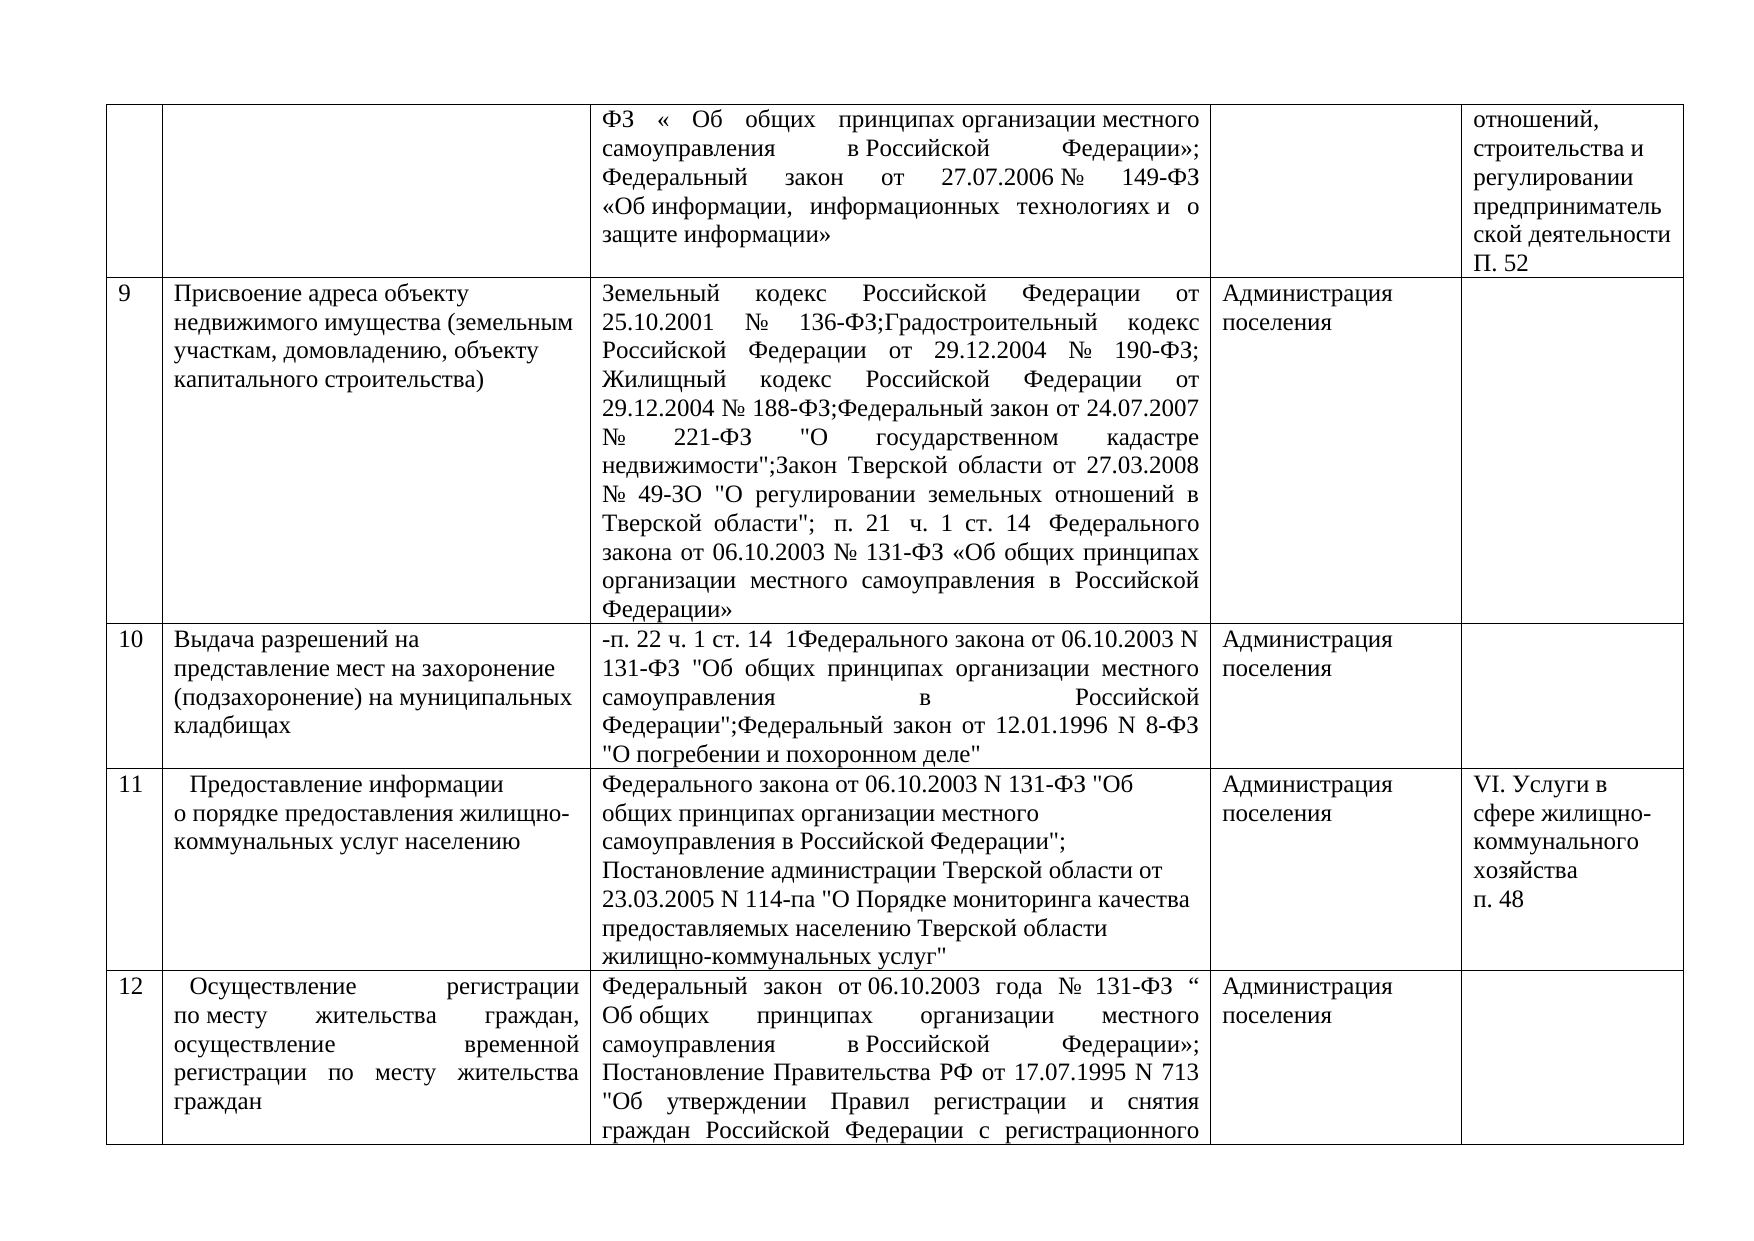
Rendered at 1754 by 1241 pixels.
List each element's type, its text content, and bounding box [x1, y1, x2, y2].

table_cell 9 [107, 278, 162, 623]
table_cell Выдача разрешений на представление мест на захоронение (подзахоронение) на муниципальных кладбищах [163, 624, 590, 768]
table_cell Администрация поселения [1211, 769, 1461, 970]
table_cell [1211, 105, 1461, 277]
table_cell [1211, 971, 1461, 1144]
table_cell Администрация поселения [1211, 624, 1461, 768]
table_cell 8 [107, 105, 162, 277]
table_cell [591, 971, 1210, 1144]
table_cell [1462, 624, 1683, 768]
table_cell [1462, 278, 1683, 623]
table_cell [163, 971, 590, 1144]
table_cell 11 [107, 769, 162, 970]
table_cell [591, 105, 1210, 277]
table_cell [163, 105, 590, 277]
table_cell 12 [107, 971, 162, 1144]
table_cell Федерального закона от 06.10.2003 N 131-ФЗ "Об общих принципах организации местного самоуправления в Российской Федерации"; Постановление администрации Тверской области от 23.03.2005 N 114-па "О Порядке мониторинга качества предоставляемых населению Тверской области жилищно-коммунальных услуг" [591, 769, 1210, 970]
table_cell Присвоение адреса объекту недвижимого имущества (земельным участкам, домовладению, объекту капитального строительства) [163, 278, 590, 623]
table_cell Предоставление информации о порядке предоставления жилищно-коммунальных услуг населению [163, 769, 590, 970]
table_cell VI. Услуги в сфере жилищно-коммунального хозяйства п. 48 [1462, 769, 1683, 970]
table_cell -п. 22 ч. 1 ст. 14 1Федерального закона от 06.10.2003 N 131-ФЗ "Об общих принципах организации местного самоуправления в Российской Федерации";Федеральный закон от 12.01.1996 N 8-ФЗ "О погребении и похоронном деле" [591, 624, 1210, 768]
table_cell [1462, 971, 1683, 1144]
table_cell Администрация поселения [1211, 278, 1461, 623]
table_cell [1462, 105, 1683, 277]
table_cell 10 [107, 624, 162, 768]
table_cell Земельный кодекс Российской Федерации от 25.10.2001 № 136-ФЗ;Градостроительный кодекс Российской Федерации от 29.12.2004 № 190-ФЗ; Жилищный кодекс Российской Федерации от 29.12.2004 № 188-ФЗ;Федеральный закон от 24.07.2007 № 221-ФЗ "О государственном кадастре недвижимости";Закон Тверской области от 27.03.2008 № 49-ЗО "О регулировании земельных отношений в Тверской области"; п. 21 ч. 1 ст. 14 Федерального закона от 06.10.2003 № 131-ФЗ «Об общих принципах организации местного самоуправления в Российской Федерации» [591, 278, 1210, 623]
